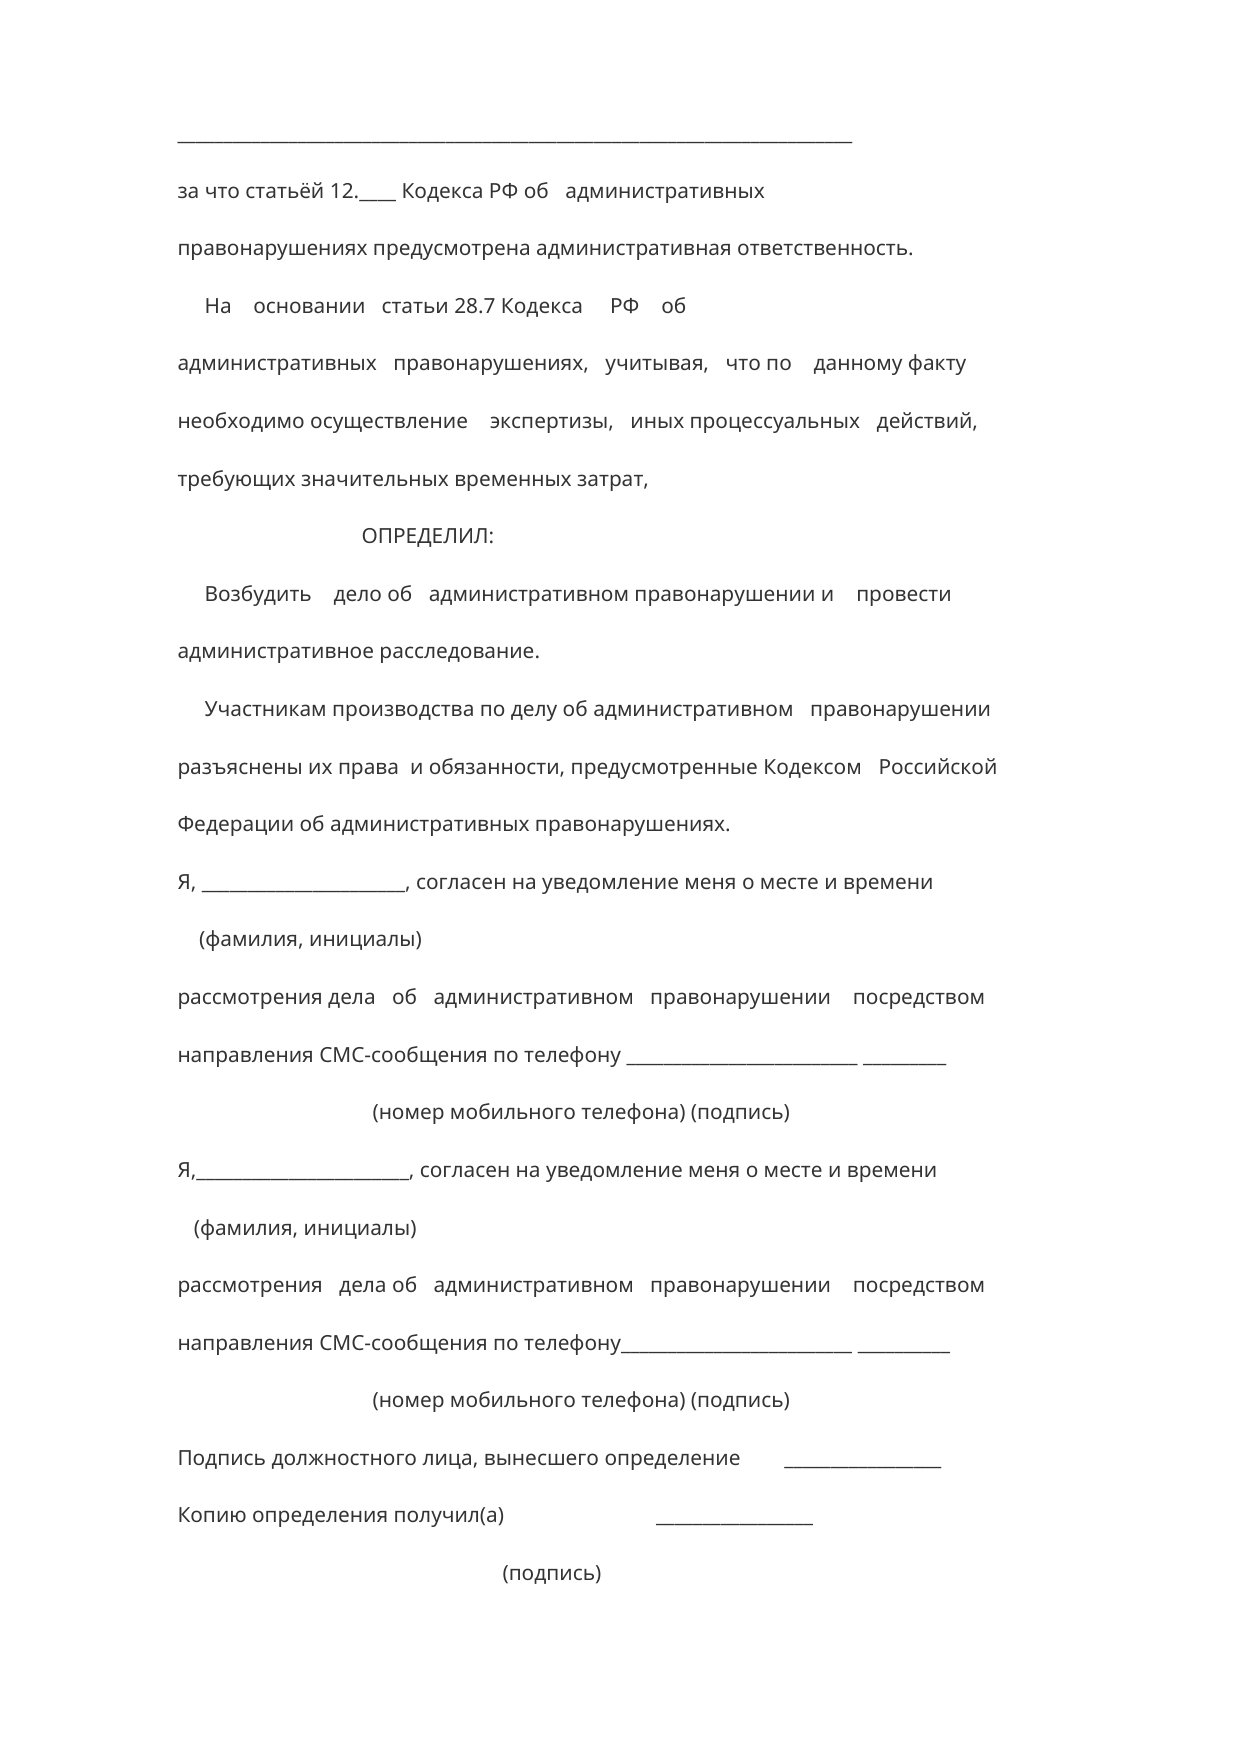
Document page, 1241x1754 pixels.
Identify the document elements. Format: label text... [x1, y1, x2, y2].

text административное расследование. [177, 637, 1152, 665]
text необходимо осуществление экспертизы, иных процессуальных действий, [177, 406, 1152, 434]
text административных правонарушениях, учитывая, что по данному факту [177, 348, 1152, 377]
text рассмотрения дела об административном правонарушении посредством [177, 982, 1152, 1011]
text Федерации об административных правонарушениях. [177, 809, 1152, 838]
text (подпись) [177, 1558, 1152, 1587]
text направления CMC-сообщения по телефону_________________________ __________ [177, 1328, 1152, 1356]
text Возбудить дело об административном правонарушении и провести [177, 579, 1152, 607]
text Я,_______________________, согласен на уведомление меня о месте и времени [177, 1155, 1152, 1183]
text (фамилия, инициалы) [177, 1213, 1152, 1241]
text На основании статьи 28.7 Кодекса РФ об [177, 291, 1152, 319]
text ОПРЕДЕЛИЛ: [177, 521, 1152, 550]
text Участникам производства по делу об административном правонарушении [177, 694, 1152, 723]
text правонарушениях предусмотрена административная ответственность. [177, 233, 1152, 262]
text разъяснены их права и обязанности, предусмотренные Кодексом Российской [177, 752, 1152, 780]
text Я, ______________________, согласен на уведомление меня о месте и времени [177, 867, 1152, 895]
text направления CMC-сообщения по телефону _________________________ _________ [177, 1040, 1152, 1068]
text рассмотрения дела об административном правонарушении посредством [177, 1270, 1152, 1299]
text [177, 1501, 1152, 1529]
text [177, 118, 1152, 147]
text (фамилия, инициалы) [177, 924, 1152, 953]
text за что статьёй 12.____ Кодекса РФ об административных [177, 176, 1152, 204]
text требующих значительных временных затрат, [177, 464, 1152, 492]
text Подпись должностного лица, вынесшего определение _________________ [177, 1443, 1152, 1471]
text (номер мобильного телефона) (подпись) [177, 1097, 1152, 1126]
text (номер мобильного телефона) (подпись) [177, 1385, 1152, 1414]
